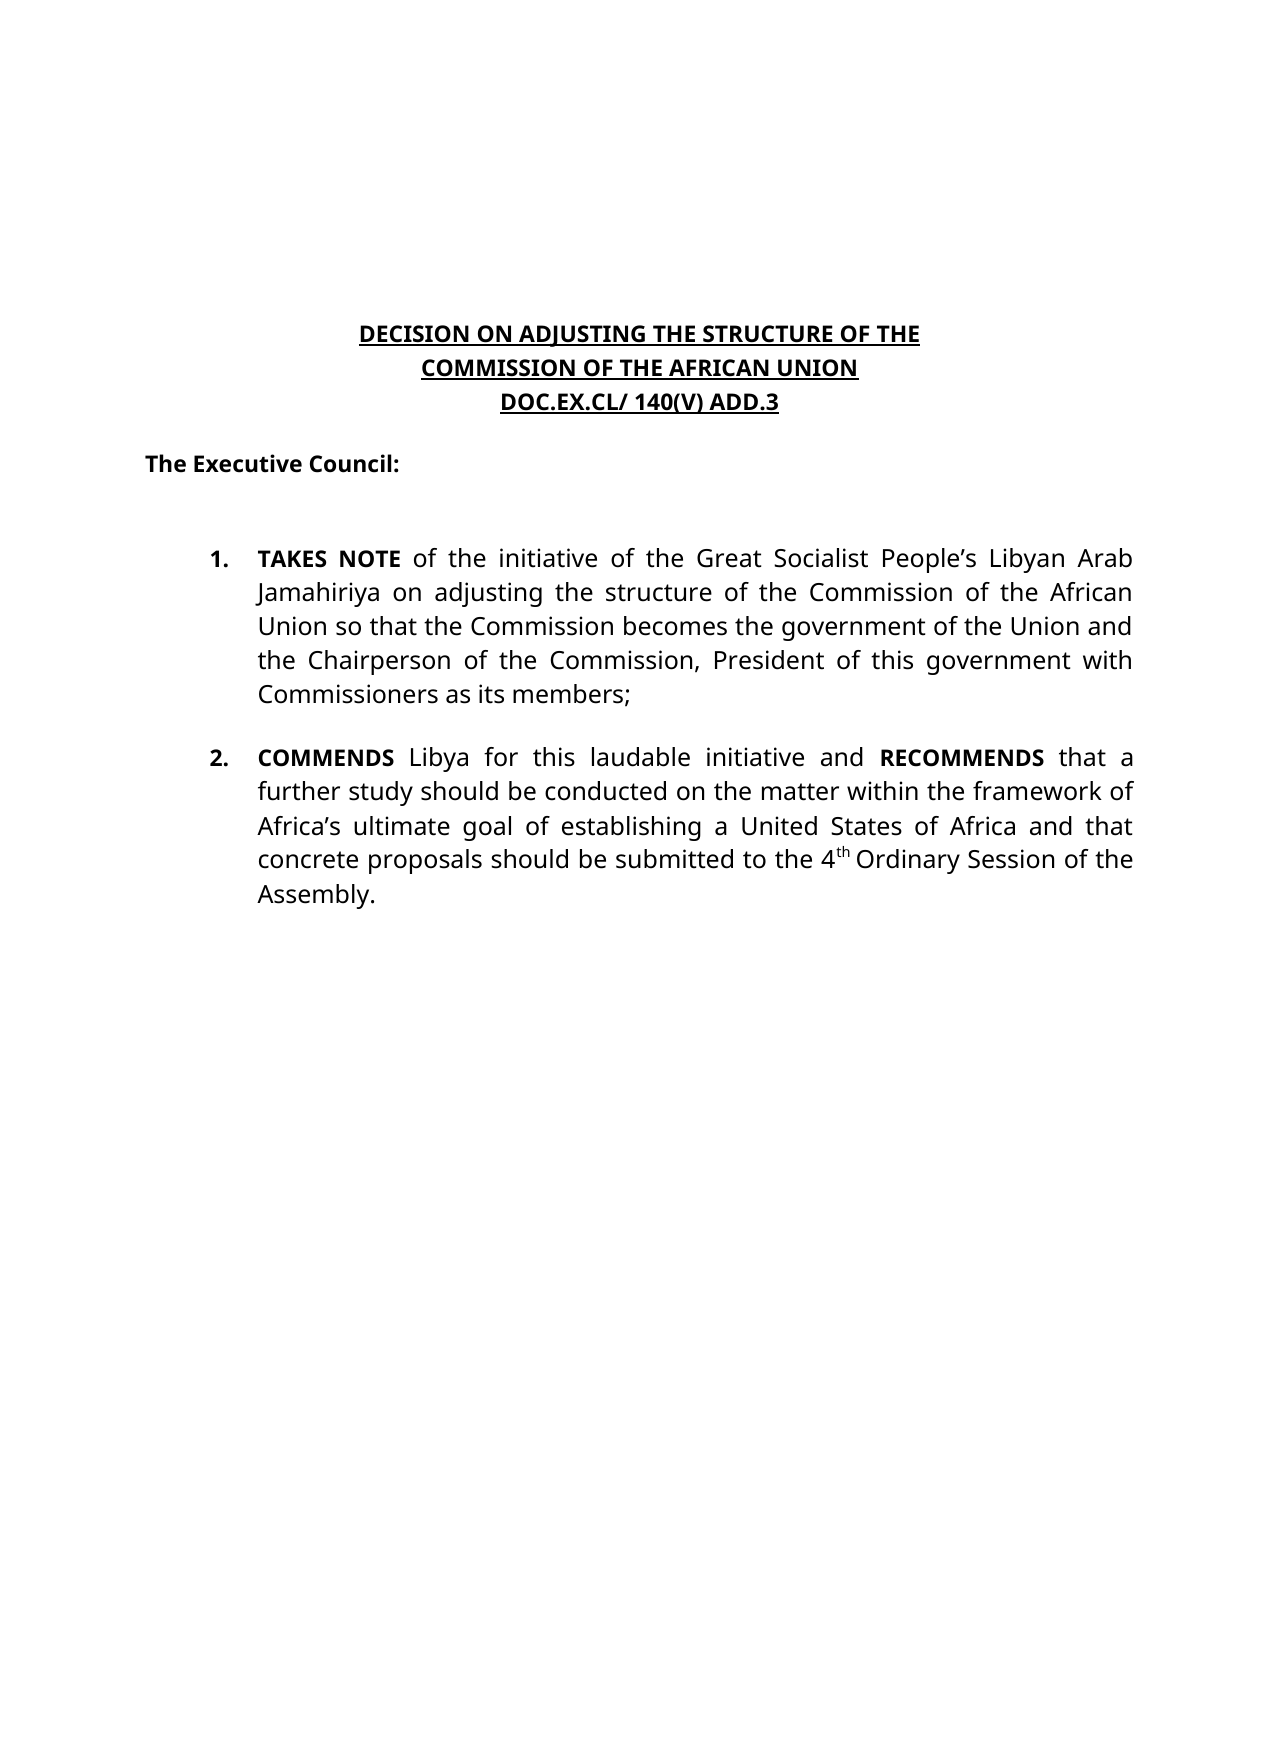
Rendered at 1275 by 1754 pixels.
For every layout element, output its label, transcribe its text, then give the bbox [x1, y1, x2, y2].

subtitle The Executive Council: [145, 448, 1134, 480]
text DECISION ON ADJUSTING THE STRUCTURE OF THE COMMISSION OF THE AFRICAN UNION DOC.EX.CL/ 140(V) ADD.3 [145, 318, 1134, 417]
list COMMENDS Libya for this laudable initiative and RECOMMENDS that a further study should be conducted on the matter within the framework of Africa’s ultimate goal of establishing a United States of Africa and that concrete proposals should be submitted to the 4th Ordinary Session of the Assembly. [209, 740, 1134, 910]
list TAKES NOTE of the initiative of the Great Socialist People’s Libyan Arab Jamahiriya on adjusting the structure of the Commission of the African Union so that the Commission becomes the government of the Union and the Chairperson of the Commission, President of this government with Commissioners as its members; [209, 541, 1134, 711]
